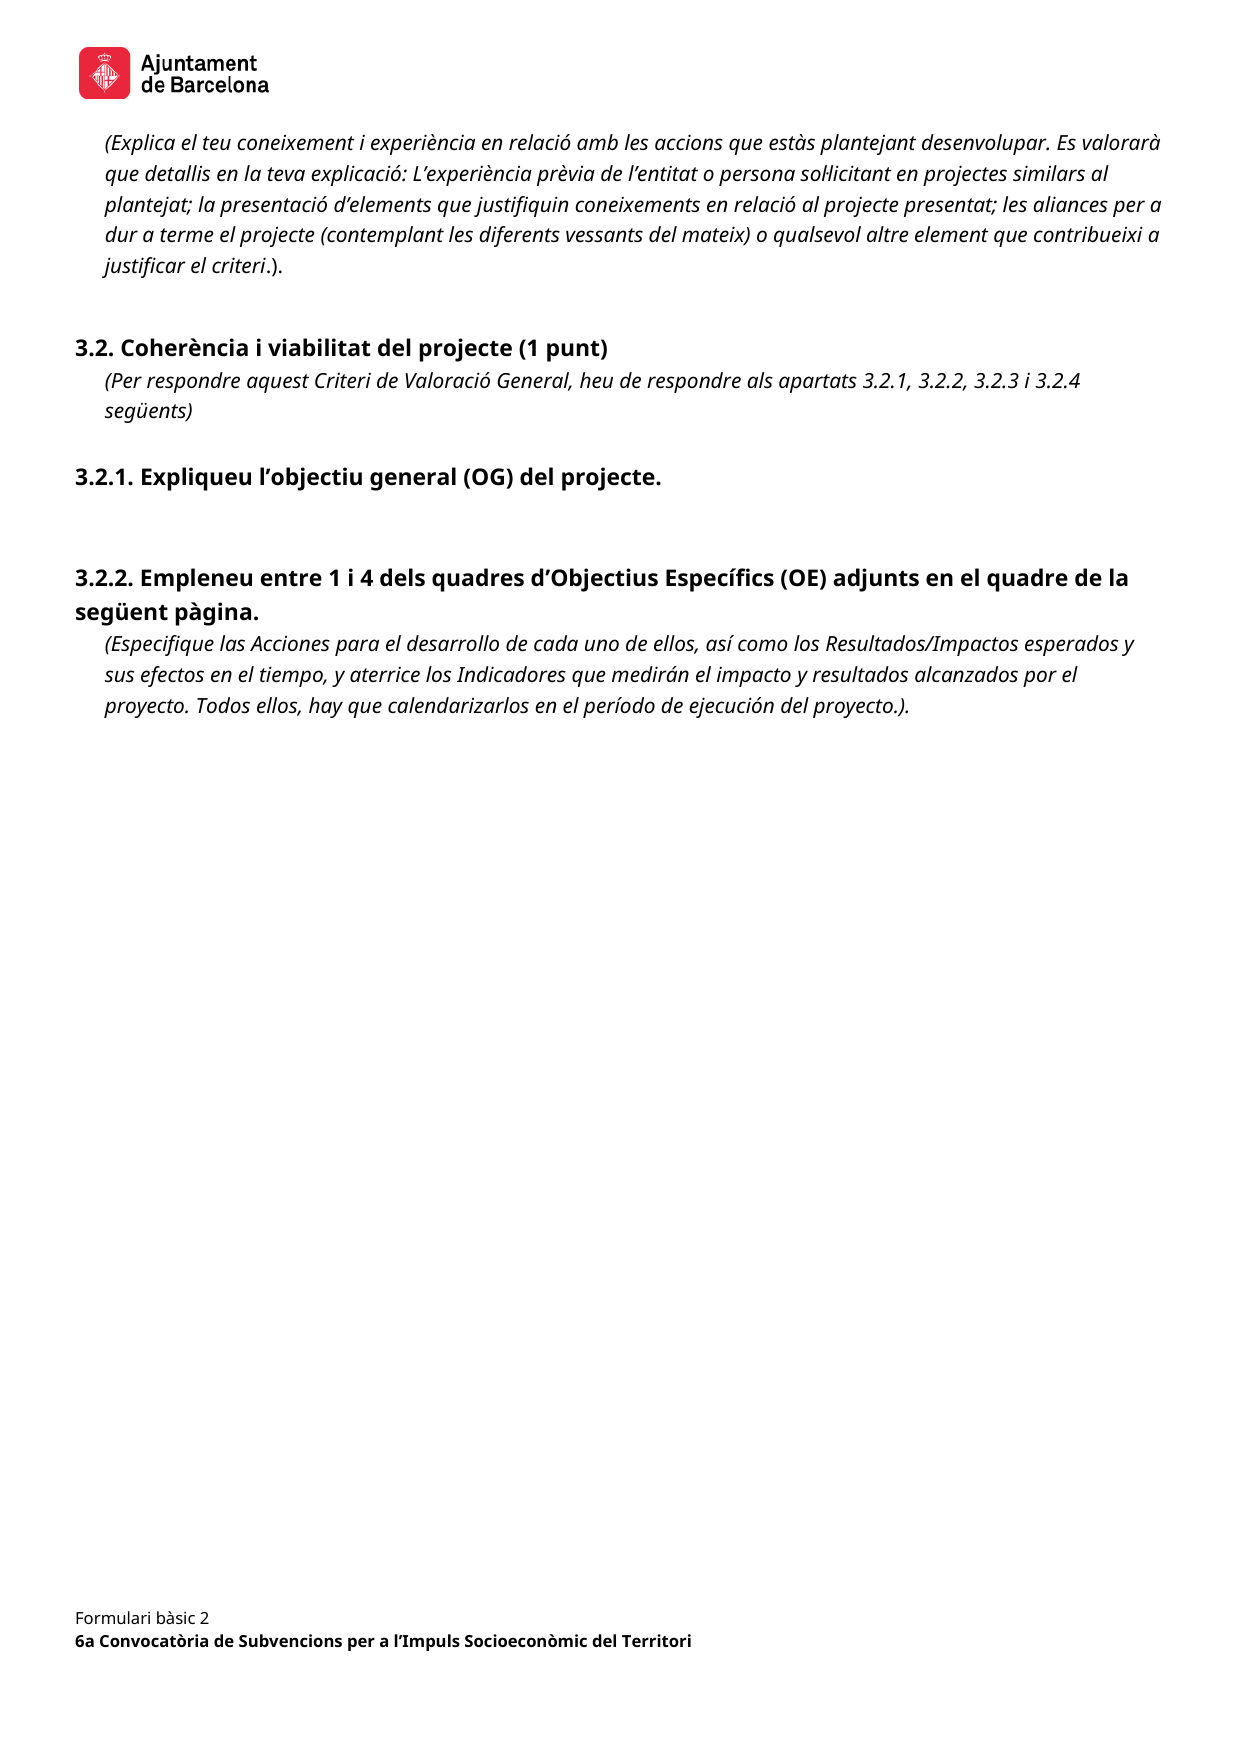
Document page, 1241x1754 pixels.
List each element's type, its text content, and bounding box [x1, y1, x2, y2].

picture [76, 43, 270, 99]
list (Especifique las Acciones para el desarrollo de cada uno de ellos, así como los Resultados/Impactos esperados y sus efectos en el tiempo, y aterrice los Indicadores que medirán el impacto y resultados alcanzados por el proyecto. Todos ellos, hay que calendarizarlos en el período de ejecución del proyecto.). [104, 629, 1165, 719]
list 3.2.1. Expliqueu l’objectiu general (OG) del projecte. [75, 461, 1165, 492]
list (Per respondre aquest Criteri de Valoració General, heu de respondre als apartats 3.2.1, 3.2.2, 3.2.3 i 3.2.4 següents) [104, 366, 1165, 425]
text 3.2. Coherència i viabilitat del projecte (1 punt) [75, 332, 1165, 363]
text (Explica el teu coneixement i experiència en relació amb les accions que estàs plantejant desenvolupar. Es valorarà que detallis en la teva explicació: L’experiència prèvia de l’entitat o persona sol·licitant en projectes similars al plantejat; la presentació d’elements que justifiquin coneixements en relació al projecte presentat; les aliances per a dur a terme el projecte (contemplant les diferents vessants del mateix) o qualsevol altre element que contribueixi a justificar el criteri.). [104, 128, 1165, 279]
list 3.2.2. Empleneu entre 1 i 4 dels quadres d’Objectius Específics (OE) adjunts en el quadre de la següent pàgina. [75, 562, 1165, 627]
